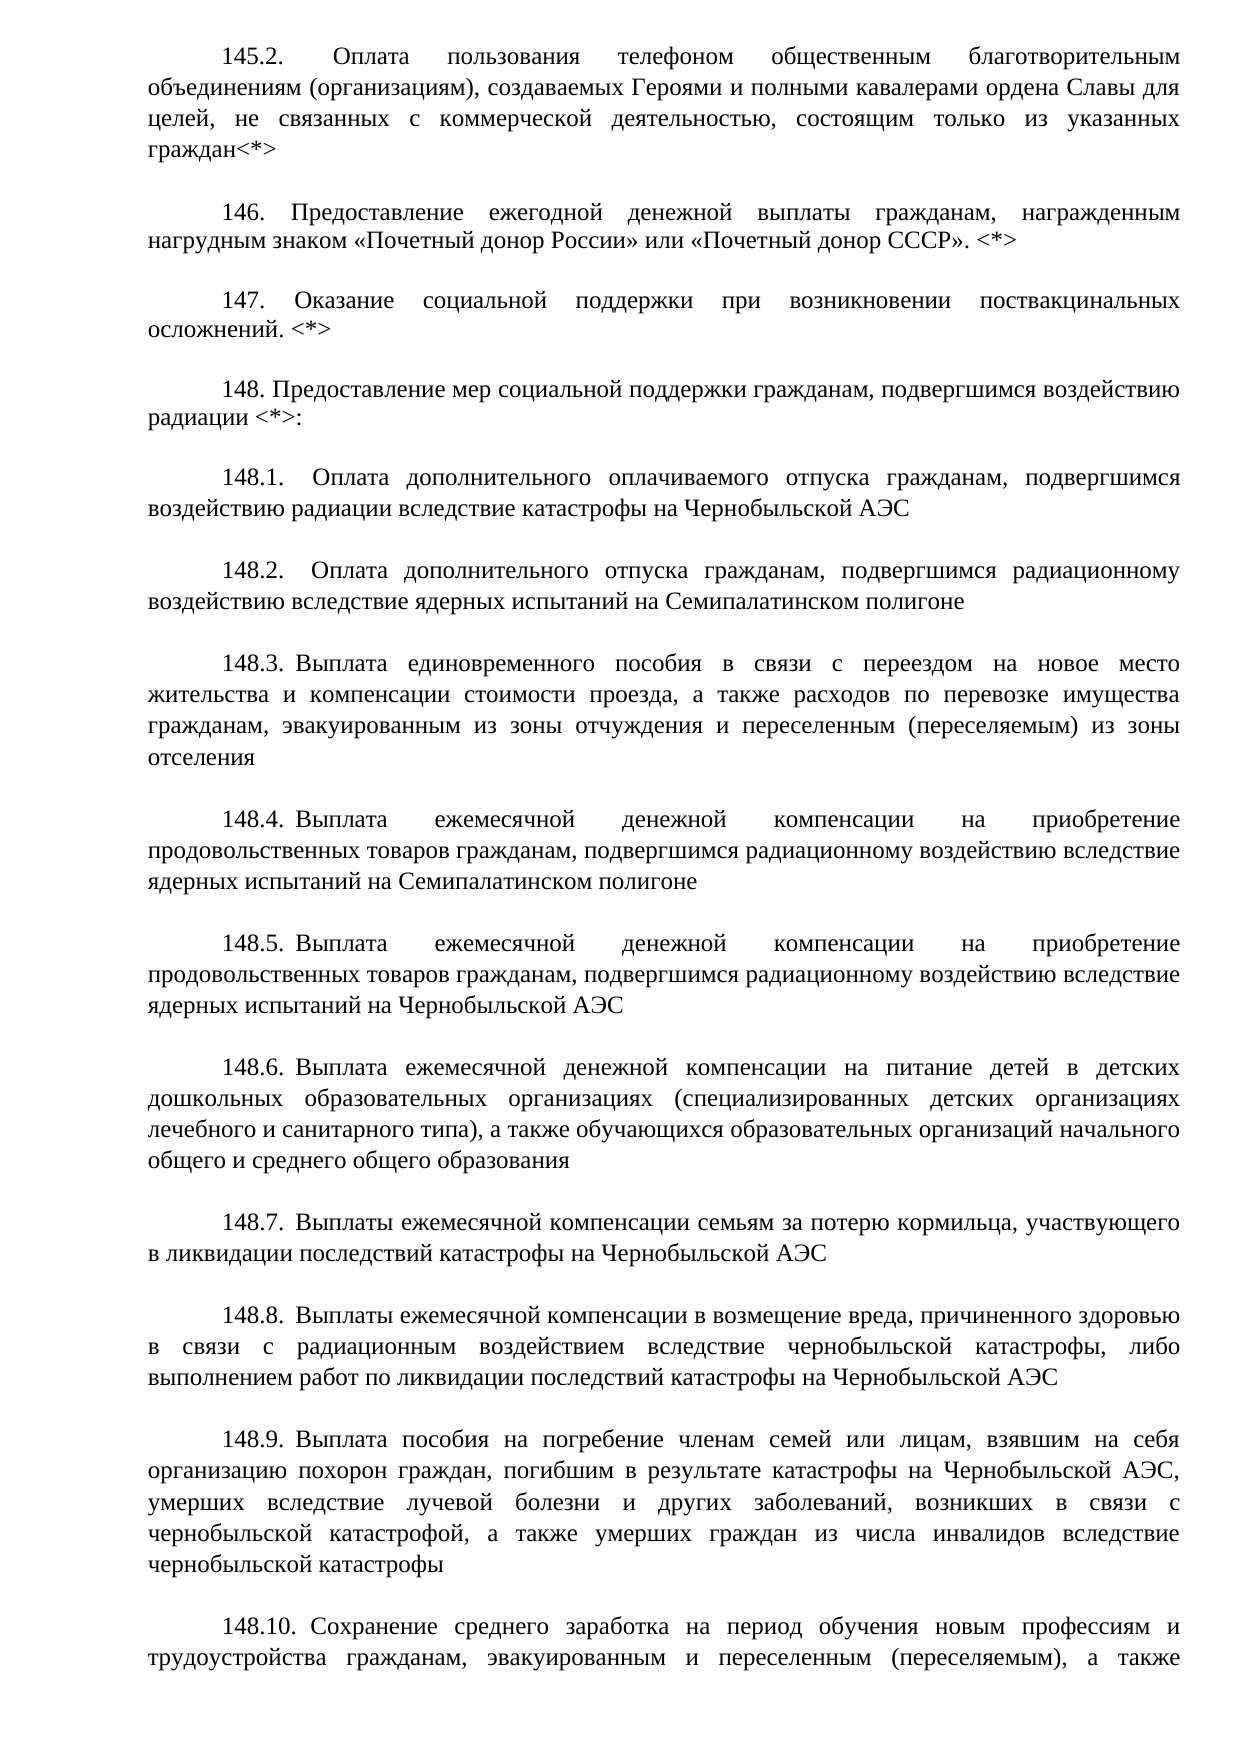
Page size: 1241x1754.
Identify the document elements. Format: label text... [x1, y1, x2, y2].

list Оказание социальной поддержки при возникновении поствакцинальных осложнений. <*> [148, 285, 1181, 343]
list Выплата ежемесячной денежной компенсации на приобретение продовольственных товаров гражданам, подвергшимся радиационному воздействию вследствие ядерных испытаний на Чернобыльской АЭС [148, 928, 1181, 1019]
list Выплата ежемесячной денежной компенсации на питание детей в детских дошкольных образовательных организациях (специализированных детских организациях лечебного и санитарного типа), а также обучающихся образовательных организаций начального общего и среднего общего образования [148, 1052, 1181, 1174]
list Оплата дополнительного отпуска гражданам, подвергшимся радиационному воздействию вследствие ядерных испытаний на Семипалатинском полигоне [148, 555, 1181, 615]
list Выплаты ежемесячной компенсации в возмещение вреда, причиненного здоровью в связи с радиационным воздействием вследствие чернобыльской катастрофы, либо выполнением работ по ликвидации последствий катастрофы на Чернобыльской АЭС [148, 1300, 1181, 1391]
list Предоставление мер социальной поддержки гражданам, подвергшимся воздействию радиации <*>: [148, 374, 1181, 431]
list Предоставление ежегодной денежной выплаты гражданам, награжденным нагрудным знаком «Почетный донор России» или «Почетный донор СССР». <*> [148, 197, 1181, 254]
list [148, 1611, 1181, 1671]
list Выплаты ежемесячной компенсации семьям за потерю кормильца, участвующего в ликвидации последствий катастрофы на Чернобыльской АЭС [148, 1207, 1181, 1267]
list Оплата дополнительного оплачиваемого отпуска гражданам, подвергшимся воздействию радиации вследствие катастрофы на Чернобыльской АЭС [148, 462, 1181, 522]
list Выплата ежемесячной денежной компенсации на приобретение продовольственных товаров гражданам, подвергшимся радиационному воздействию вследствие ядерных испытаний на Семипалатинском полигоне [148, 804, 1181, 894]
list Выплата пособия на погребение членам семей или лицам, взявшим на себя организацию похорон граждан, погибшим в результате катастрофы на Чернобыльской АЭС, умерших вследствие лучевой болезни и других заболеваний, возникших в связи с чернобыльской катастрофой, а также умерших граждан из числа инвалидов вследствие чернобыльской катастрофы [148, 1424, 1181, 1577]
list Выплата единовременного пособия в связи с переездом на новое место жительства и компенсации стоимости проезда, а также расходов по перевозке имущества гражданам, эвакуированным из зоны отчуждения и переселенным (переселяемым) из зоны отселения [148, 648, 1181, 770]
list Оплата пользования телефоном общественным благотворительным объединениям (организациям), создаваемых Героями и полными кавалерами ордена Славы для целей, не связанных с коммерческой деятельностью, состоящим только из указанных граждан<*> [148, 41, 1181, 163]
